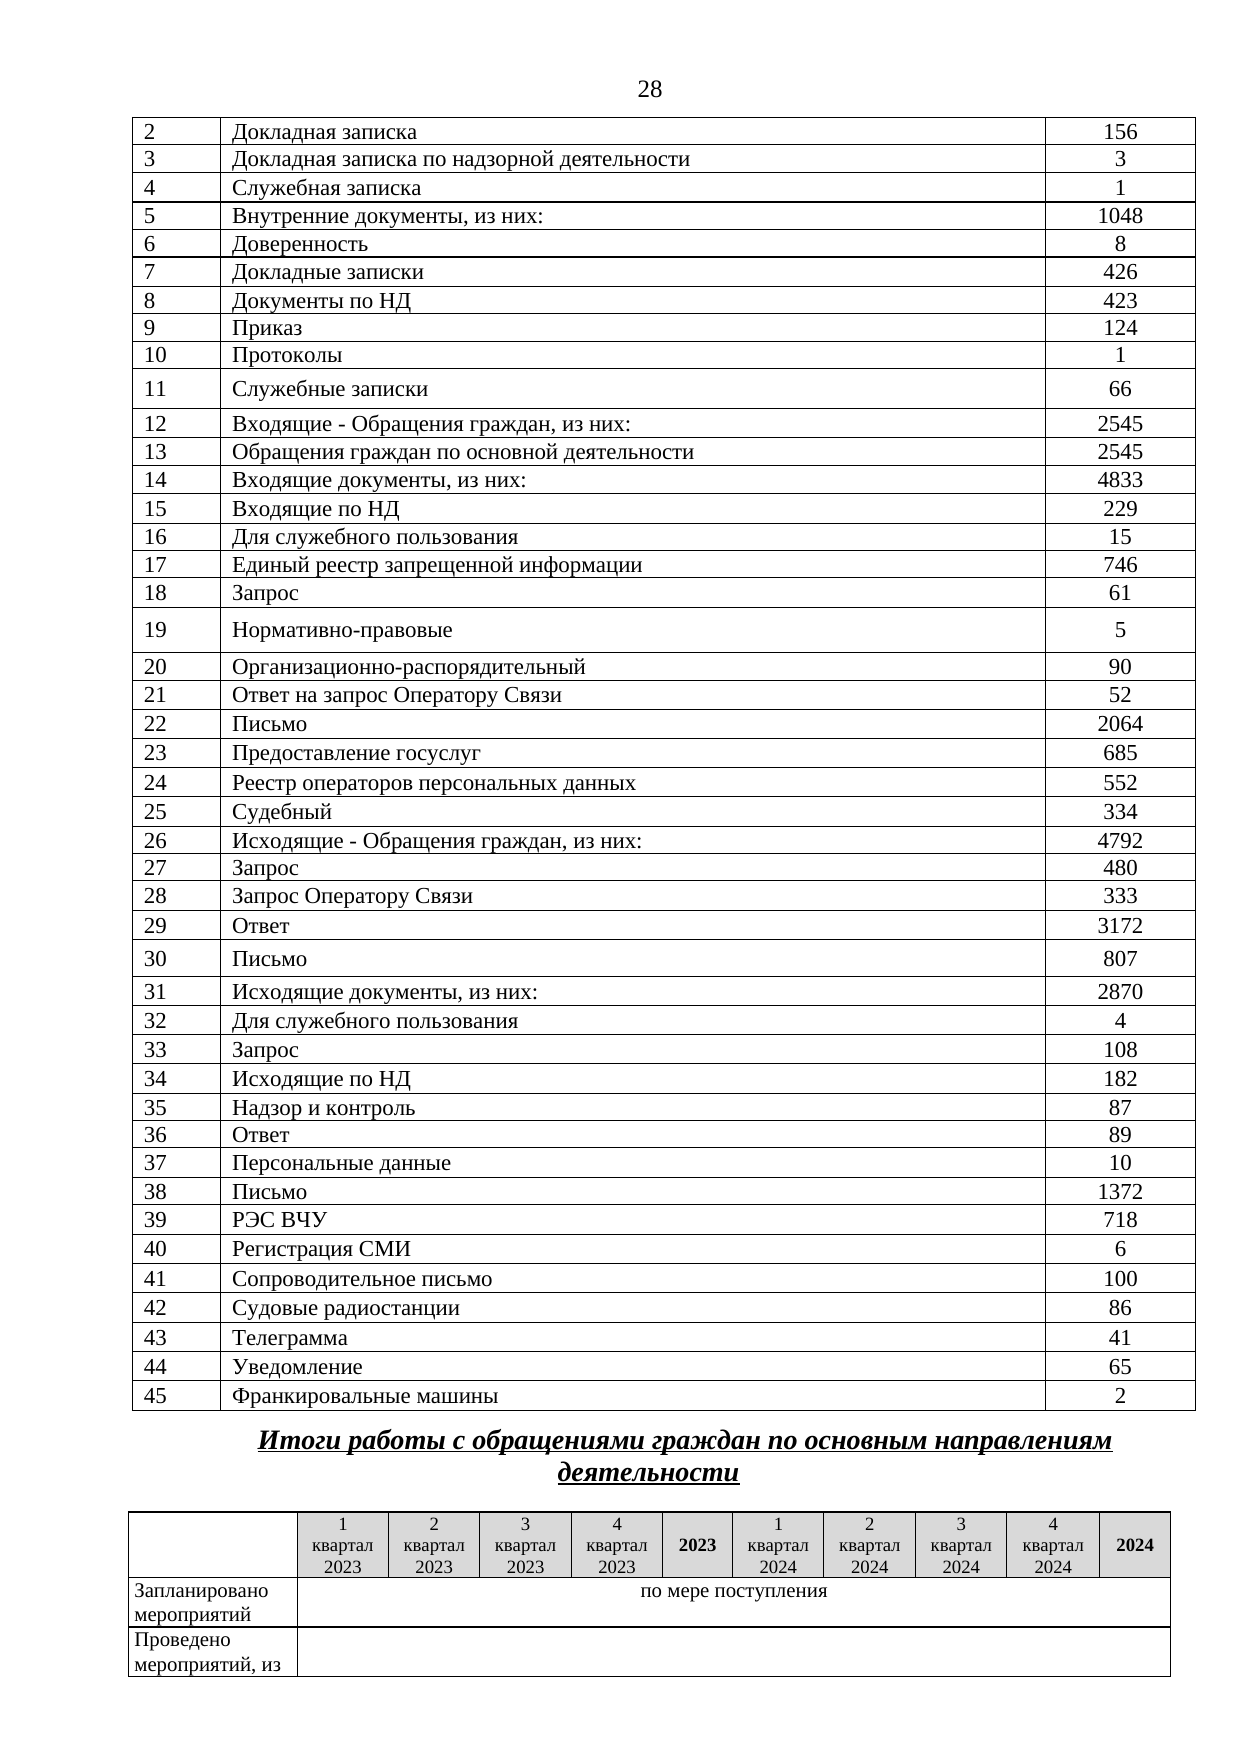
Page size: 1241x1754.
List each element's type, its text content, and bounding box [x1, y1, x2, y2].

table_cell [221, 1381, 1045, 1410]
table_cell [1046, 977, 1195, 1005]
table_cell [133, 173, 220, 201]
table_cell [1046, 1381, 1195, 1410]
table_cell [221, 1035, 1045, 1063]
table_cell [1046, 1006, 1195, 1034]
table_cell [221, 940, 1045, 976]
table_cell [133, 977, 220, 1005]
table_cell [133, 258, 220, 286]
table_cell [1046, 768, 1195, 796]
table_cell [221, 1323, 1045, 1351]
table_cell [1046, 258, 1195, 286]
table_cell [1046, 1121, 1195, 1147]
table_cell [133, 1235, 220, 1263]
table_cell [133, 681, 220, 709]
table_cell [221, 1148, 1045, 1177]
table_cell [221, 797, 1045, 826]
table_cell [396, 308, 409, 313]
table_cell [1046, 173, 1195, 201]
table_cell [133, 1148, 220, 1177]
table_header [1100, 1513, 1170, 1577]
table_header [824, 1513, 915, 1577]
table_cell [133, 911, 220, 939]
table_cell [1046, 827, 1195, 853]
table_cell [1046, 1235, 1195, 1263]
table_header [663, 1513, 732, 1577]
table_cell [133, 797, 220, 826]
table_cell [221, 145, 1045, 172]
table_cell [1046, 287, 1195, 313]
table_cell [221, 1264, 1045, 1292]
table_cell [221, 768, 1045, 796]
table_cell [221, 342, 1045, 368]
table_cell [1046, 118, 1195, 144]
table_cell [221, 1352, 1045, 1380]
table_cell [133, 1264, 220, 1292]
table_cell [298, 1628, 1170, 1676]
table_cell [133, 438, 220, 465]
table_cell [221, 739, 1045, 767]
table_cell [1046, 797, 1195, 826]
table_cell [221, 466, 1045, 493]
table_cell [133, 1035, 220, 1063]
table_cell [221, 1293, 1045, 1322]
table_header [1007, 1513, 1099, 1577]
text Итоги работы с обращениями граждан по основным направлениям деятельности [118, 1423, 1181, 1487]
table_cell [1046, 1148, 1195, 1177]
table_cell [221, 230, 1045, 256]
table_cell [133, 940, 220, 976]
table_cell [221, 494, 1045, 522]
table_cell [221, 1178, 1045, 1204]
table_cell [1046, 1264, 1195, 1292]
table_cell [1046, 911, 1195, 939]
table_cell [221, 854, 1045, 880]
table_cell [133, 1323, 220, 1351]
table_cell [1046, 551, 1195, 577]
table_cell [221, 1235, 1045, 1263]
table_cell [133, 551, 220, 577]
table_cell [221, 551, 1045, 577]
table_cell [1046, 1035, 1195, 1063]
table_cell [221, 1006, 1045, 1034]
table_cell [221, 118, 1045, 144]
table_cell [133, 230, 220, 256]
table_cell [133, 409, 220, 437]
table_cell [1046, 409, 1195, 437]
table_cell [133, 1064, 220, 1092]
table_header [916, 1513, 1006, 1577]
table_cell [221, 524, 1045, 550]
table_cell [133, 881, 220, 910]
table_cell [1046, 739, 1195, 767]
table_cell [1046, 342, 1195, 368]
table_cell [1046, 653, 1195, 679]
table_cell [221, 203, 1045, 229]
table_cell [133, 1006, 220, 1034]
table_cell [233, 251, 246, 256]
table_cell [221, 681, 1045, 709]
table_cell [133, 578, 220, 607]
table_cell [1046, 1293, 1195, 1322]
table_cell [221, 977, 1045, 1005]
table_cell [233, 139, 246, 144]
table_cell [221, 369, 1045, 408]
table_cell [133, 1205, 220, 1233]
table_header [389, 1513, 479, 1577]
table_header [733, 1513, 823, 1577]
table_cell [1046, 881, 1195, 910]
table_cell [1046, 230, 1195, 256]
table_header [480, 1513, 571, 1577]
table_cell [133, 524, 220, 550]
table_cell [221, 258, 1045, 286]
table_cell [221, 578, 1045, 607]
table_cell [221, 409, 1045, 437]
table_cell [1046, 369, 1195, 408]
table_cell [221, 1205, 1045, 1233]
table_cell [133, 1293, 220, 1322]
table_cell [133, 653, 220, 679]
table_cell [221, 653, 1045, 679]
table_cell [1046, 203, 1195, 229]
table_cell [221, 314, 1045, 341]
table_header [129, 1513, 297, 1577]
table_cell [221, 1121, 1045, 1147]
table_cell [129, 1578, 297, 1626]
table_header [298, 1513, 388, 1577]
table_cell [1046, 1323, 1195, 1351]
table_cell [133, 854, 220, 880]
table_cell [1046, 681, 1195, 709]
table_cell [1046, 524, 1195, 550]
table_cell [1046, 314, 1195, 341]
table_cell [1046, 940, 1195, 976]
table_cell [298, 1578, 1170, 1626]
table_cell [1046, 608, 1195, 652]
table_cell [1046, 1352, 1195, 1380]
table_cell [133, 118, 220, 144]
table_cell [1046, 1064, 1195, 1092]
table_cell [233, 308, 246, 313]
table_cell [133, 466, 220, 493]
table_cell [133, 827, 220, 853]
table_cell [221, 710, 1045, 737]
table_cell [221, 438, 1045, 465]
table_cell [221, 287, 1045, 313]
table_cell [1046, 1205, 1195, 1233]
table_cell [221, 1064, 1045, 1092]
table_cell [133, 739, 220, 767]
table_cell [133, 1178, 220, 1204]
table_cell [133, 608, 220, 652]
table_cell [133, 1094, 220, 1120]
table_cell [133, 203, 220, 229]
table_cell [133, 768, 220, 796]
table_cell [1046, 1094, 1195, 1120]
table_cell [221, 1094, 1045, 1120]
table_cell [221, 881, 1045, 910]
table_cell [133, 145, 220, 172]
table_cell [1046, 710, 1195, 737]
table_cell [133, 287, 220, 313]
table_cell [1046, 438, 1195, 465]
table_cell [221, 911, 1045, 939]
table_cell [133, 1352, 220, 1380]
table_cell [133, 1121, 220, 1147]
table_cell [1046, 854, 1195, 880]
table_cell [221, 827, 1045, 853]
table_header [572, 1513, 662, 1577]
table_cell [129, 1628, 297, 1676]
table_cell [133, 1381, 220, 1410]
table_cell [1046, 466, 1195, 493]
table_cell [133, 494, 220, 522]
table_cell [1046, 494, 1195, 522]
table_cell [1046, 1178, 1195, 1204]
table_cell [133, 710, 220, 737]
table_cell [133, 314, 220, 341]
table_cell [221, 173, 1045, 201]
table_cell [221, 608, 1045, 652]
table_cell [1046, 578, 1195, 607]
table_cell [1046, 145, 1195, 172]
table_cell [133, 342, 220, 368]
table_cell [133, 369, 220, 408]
